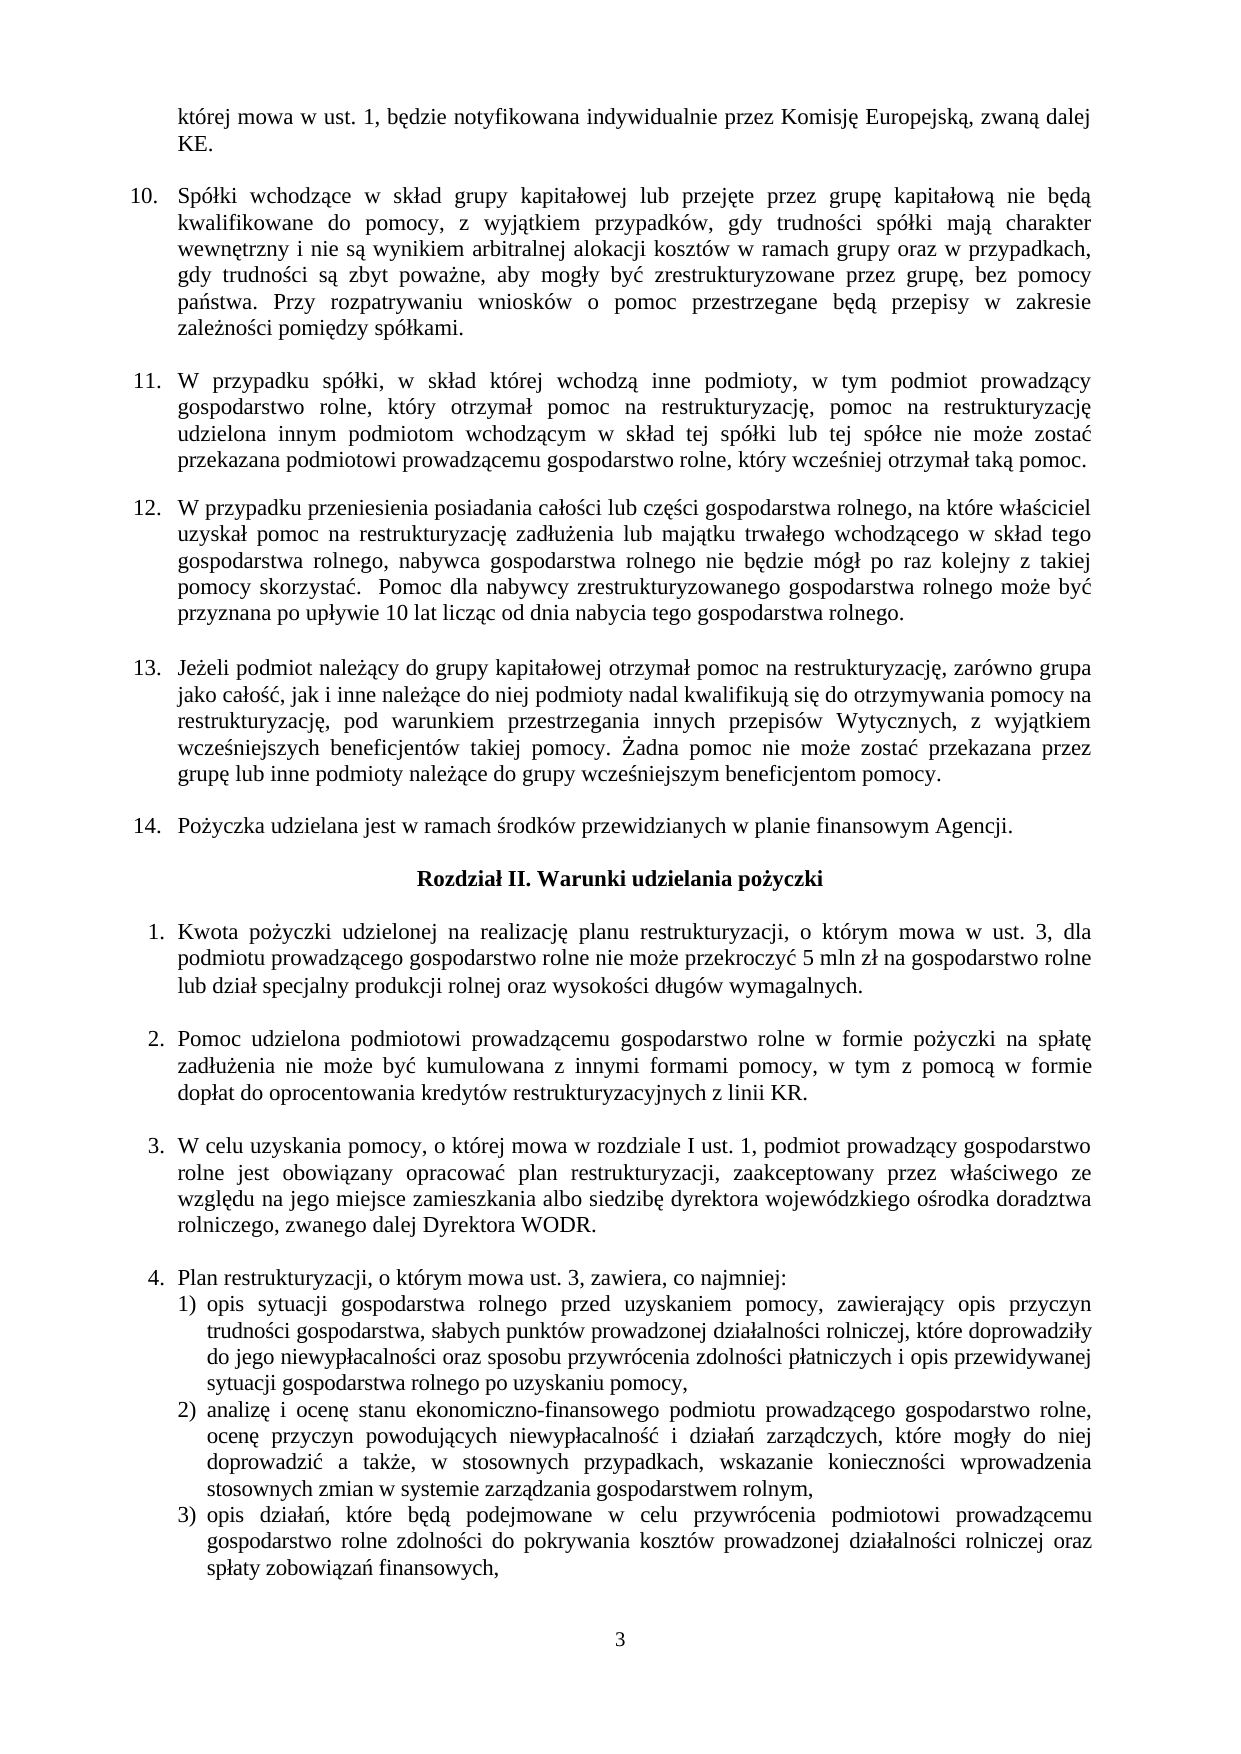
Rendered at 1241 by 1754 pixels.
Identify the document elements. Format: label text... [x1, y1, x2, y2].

text 3) opis działań, które będą podejmowane w celu przywrócenia podmiotowi prowadzącemu gospodarstwo rolne zdolności do pokrywania kosztów prowadzonej działalności rolniczej oraz spłaty zobowiązań finansowych, [177, 1501, 1093, 1580]
text 3. W celu uzyskania pomocy, o której mowa w rozdziale I ust. 1, podmiot prowadzący gospodarstwo rolne jest obowiązany opracować plan restrukturyzacji, zaakceptowany przez właściwego ze względu na jego miejsce zamieszkania albo siedzibę dyrektora wojewódzkiego ośrodka doradztwa rolniczego, zwanego dalej Dyrektora WODR. [148, 1132, 1093, 1238]
text 2) analizę i ocenę stanu ekonomiczno-finansowego podmiotu prowadzącego gospodarstwo rolne, ocenę przyczyn powodujących niewypłacalność i działań zarządczych, które mogły do niej doprowadzić a także, w stosownych przypadkach, wskazanie konieczności wprowadzenia stosownych zmian w systemie zarządzania gospodarstwem rolnym, [177, 1396, 1093, 1501]
text 4. Plan restrukturyzacji, o którym mowa ust. 3, zawiera, co najmniej: [148, 1264, 1093, 1290]
text Rozdział II. Warunki udzielania pożyczki [148, 865, 1093, 892]
text 14. Pożyczka udzielana jest w ramach środków przewidzianych w planie finansowym Agencji. [133, 813, 1093, 839]
list Kwota pożyczki udzielonej na realizację planu restrukturyzacji, o którym mowa w ust. 3, dla podmiotu prowadzącego gospodarstwo rolne nie może przekroczyć 5 mln zł na gospodarstwo rolne lub dział specjalny produkcji rolnej oraz wysokości długów wymagalnych. [148, 918, 1093, 999]
text 1) opis sytuacji gospodarstwa rolnego przed uzyskaniem pomocy, zawierający opis przyczyn trudności gospodarstwa, słabych punktów prowadzonej działalności rolniczej, które doprowadziły do jego niewypłacalności oraz sposobu przywrócenia zdolności płatniczych i opis przewidywanej sytuacji gospodarstwa rolnego po uzyskaniu pomocy, [177, 1290, 1093, 1396]
text 12. W przypadku przeniesienia posiadania całości lub części gospodarstwa rolnego, na które właściciel uzyskał pomoc na restrukturyzację zadłużenia lub majątku trwałego wchodzącego w skład tego gospodarstwa rolnego, nabywca gospodarstwa rolnego nie będzie mógł po raz kolejny z takiej pomocy skorzystać. Pomoc dla nabywcy zrestrukturyzowanego gospodarstwa rolnego może być przyznana po upływie 10 lat licząc od dnia nabycia tego gospodarstwa rolnego. [133, 494, 1093, 626]
text 13. Jeżeli podmiot należący do grupy kapitałowej otrzymał pomoc na restrukturyzację, zarówno grupa jako całość, jak i inne należące do niej podmioty nadal kwalifikują się do otrzymywania pomocy na restrukturyzację, pod warunkiem przestrzegania innych przepisów Wytycznych, z wyjątkiem wcześniejszych beneficjentów takiej pomocy. Żadna pomoc nie może zostać przekazana przez grupę lub inne podmioty należące do grupy wcześniejszym beneficjentom pomocy. [133, 654, 1093, 786]
text 11. W przypadku spółki, w skład której wchodzą inne podmioty, w tym podmiot prowadzący gospodarstwo rolne, który otrzymał pomoc na restrukturyzację, pomoc na restrukturyzację udzielona innym podmiotom wchodzącym w skład tej spółki lub tej spółce nie może zostać przekazana podmiotowi prowadzącemu gospodarstwo rolne, który wcześniej otrzymał taką pomoc. [133, 367, 1093, 472]
text 10. Spółki wchodzące w skład grupy kapitałowej lub przejęte przez grupę kapitałową nie będą kwalifikowane do pomocy, z wyjątkiem przypadków, gdy trudności spółki mają charakter wewnętrzny i nie są wynikiem arbitralnej alokacji kosztów w ramach grupy oraz w przypadkach, gdy trudności są zbyt poważne, aby mogły być zrestrukturyzowane przez grupę, bez pomocy państwa. Przy rozpatrywaniu wniosków o pomoc przestrzegane będą przepisy w zakresie zależności pomiędzy spółkami. [118, 182, 1093, 341]
text 2. Pomoc udzielona podmiotowi prowadzącemu gospodarstwo rolne w formie pożyczki na spłatę zadłużenia nie może być kumulowana z innymi formami pomocy, w tym z pomocą w formie dopłat do oprocentowania kredytów restrukturyzacyjnych z linii KR. [148, 1025, 1093, 1106]
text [148, 103, 1093, 156]
